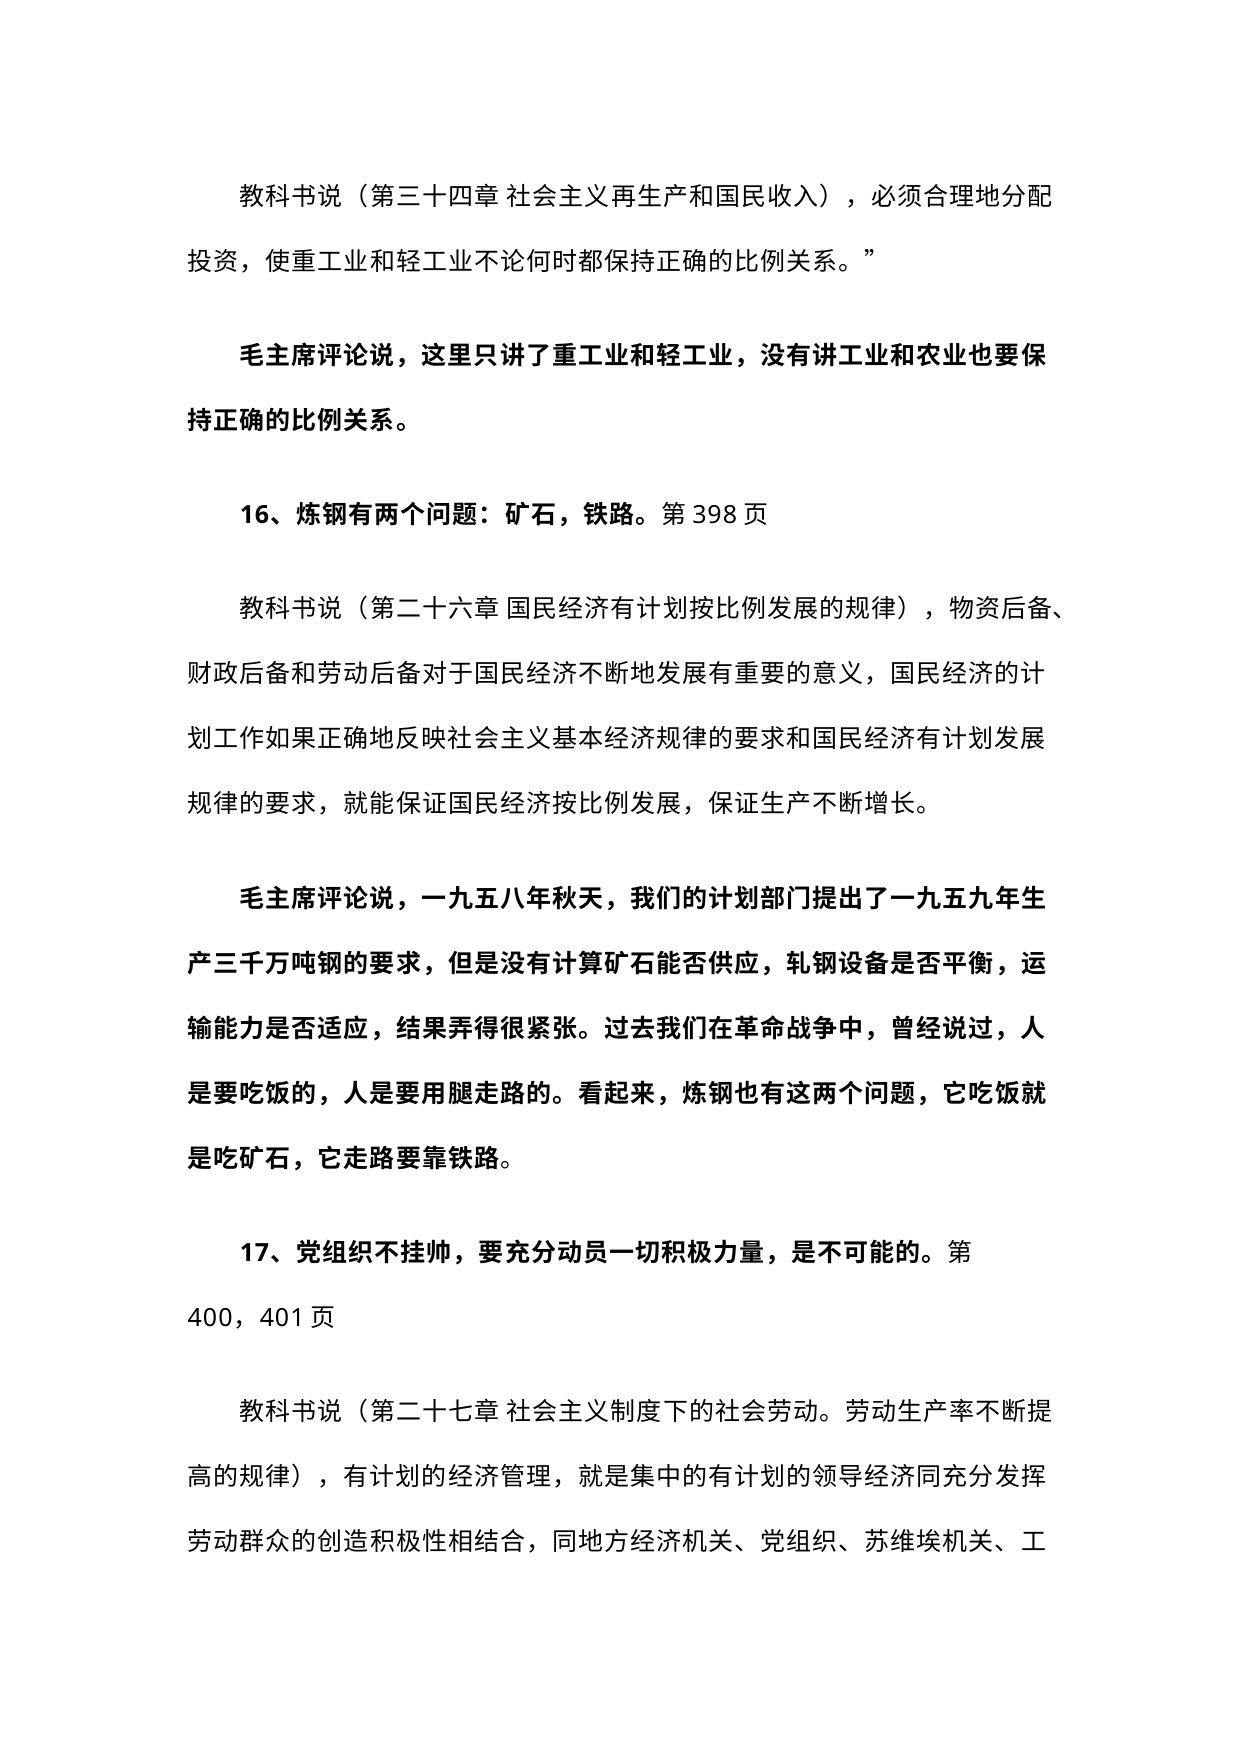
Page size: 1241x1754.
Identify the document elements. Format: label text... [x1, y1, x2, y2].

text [187, 1377, 1053, 1572]
text 17、党组织不挂帅，要充分动员一切积极力量，是不可能的。第400，401页 [187, 1218, 1053, 1348]
text 教科书说（第三十四章 社会主义再生产和国民收入），必须合理地分配投资，使重工业和轻工业不论何时都保持正确的比例关系。” [187, 162, 1053, 292]
text 教科书说（第二十六章 国民经济有计划按比例发展的规律），物资后备、财政后备和劳动后备对于国民经济不断地发展有重要的意义，国民经济的计划工作如果正确地反映社会主义基本经济规律的要求和国民经济有计划发展规律的要求，就能保证国民经济按比例发展，保证生产不断增长。 [187, 574, 1053, 834]
text 16、炼钢有两个问题：矿石，铁路。第398页 [187, 480, 1053, 545]
text 毛主席评论说，这里只讲了重工业和轻工业，没有讲工业和农业也要保持正确的比例关系。 [187, 321, 1053, 451]
text 毛主席评论说，一九五八年秋天，我们的计划部门提出了一九五九年生产三千万吨钢的要求，但是没有计算矿石能否供应，轧钢设备是否平衡，运输能力是否适应，结果弄得很紧张。过去我们在革命战争中，曾经说过，人是要吃饭的，人是要用腿走路的。看起来，炼钢也有这两个问题，它吃饭就是吃矿石，它走路要靠铁路。 [187, 864, 1053, 1189]
